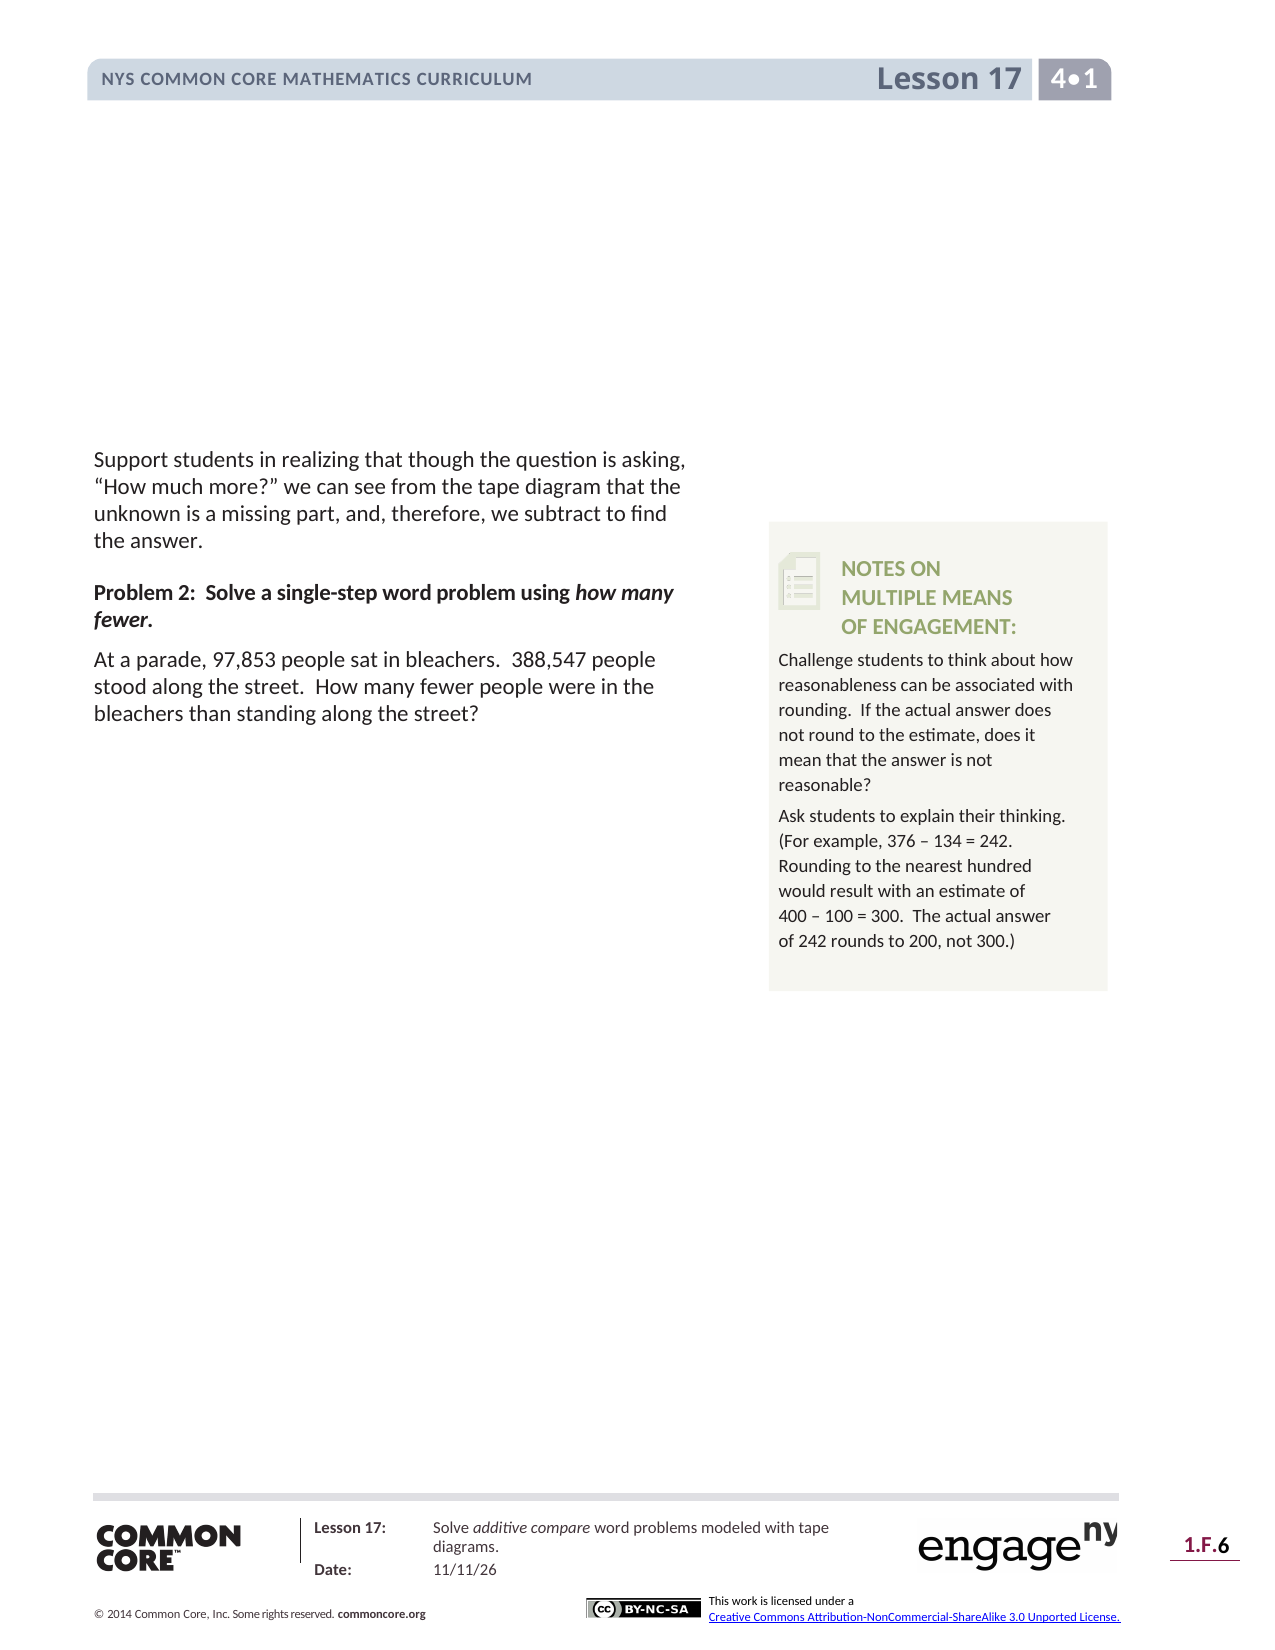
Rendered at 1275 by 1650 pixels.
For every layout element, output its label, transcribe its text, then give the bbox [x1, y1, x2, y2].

text At a parade, 97,853 people sat in bleachers. 388,547 people stood along the street. How many fewer people were in the bleachers than standing along the street? [94, 646, 694, 727]
picture [778, 552, 821, 610]
picture [917, 1518, 1117, 1573]
text Support students in realizing that though the question is asking, “How much more?” we can see from the tape diagram that the unknown is a missing part, and, therefore, we subtract to find the answer. [94, 446, 694, 554]
picture [92, 1519, 244, 1577]
picture [585, 1598, 701, 1618]
text Problem 2: Solve a single-step word problem using how many fewer. [94, 579, 694, 633]
